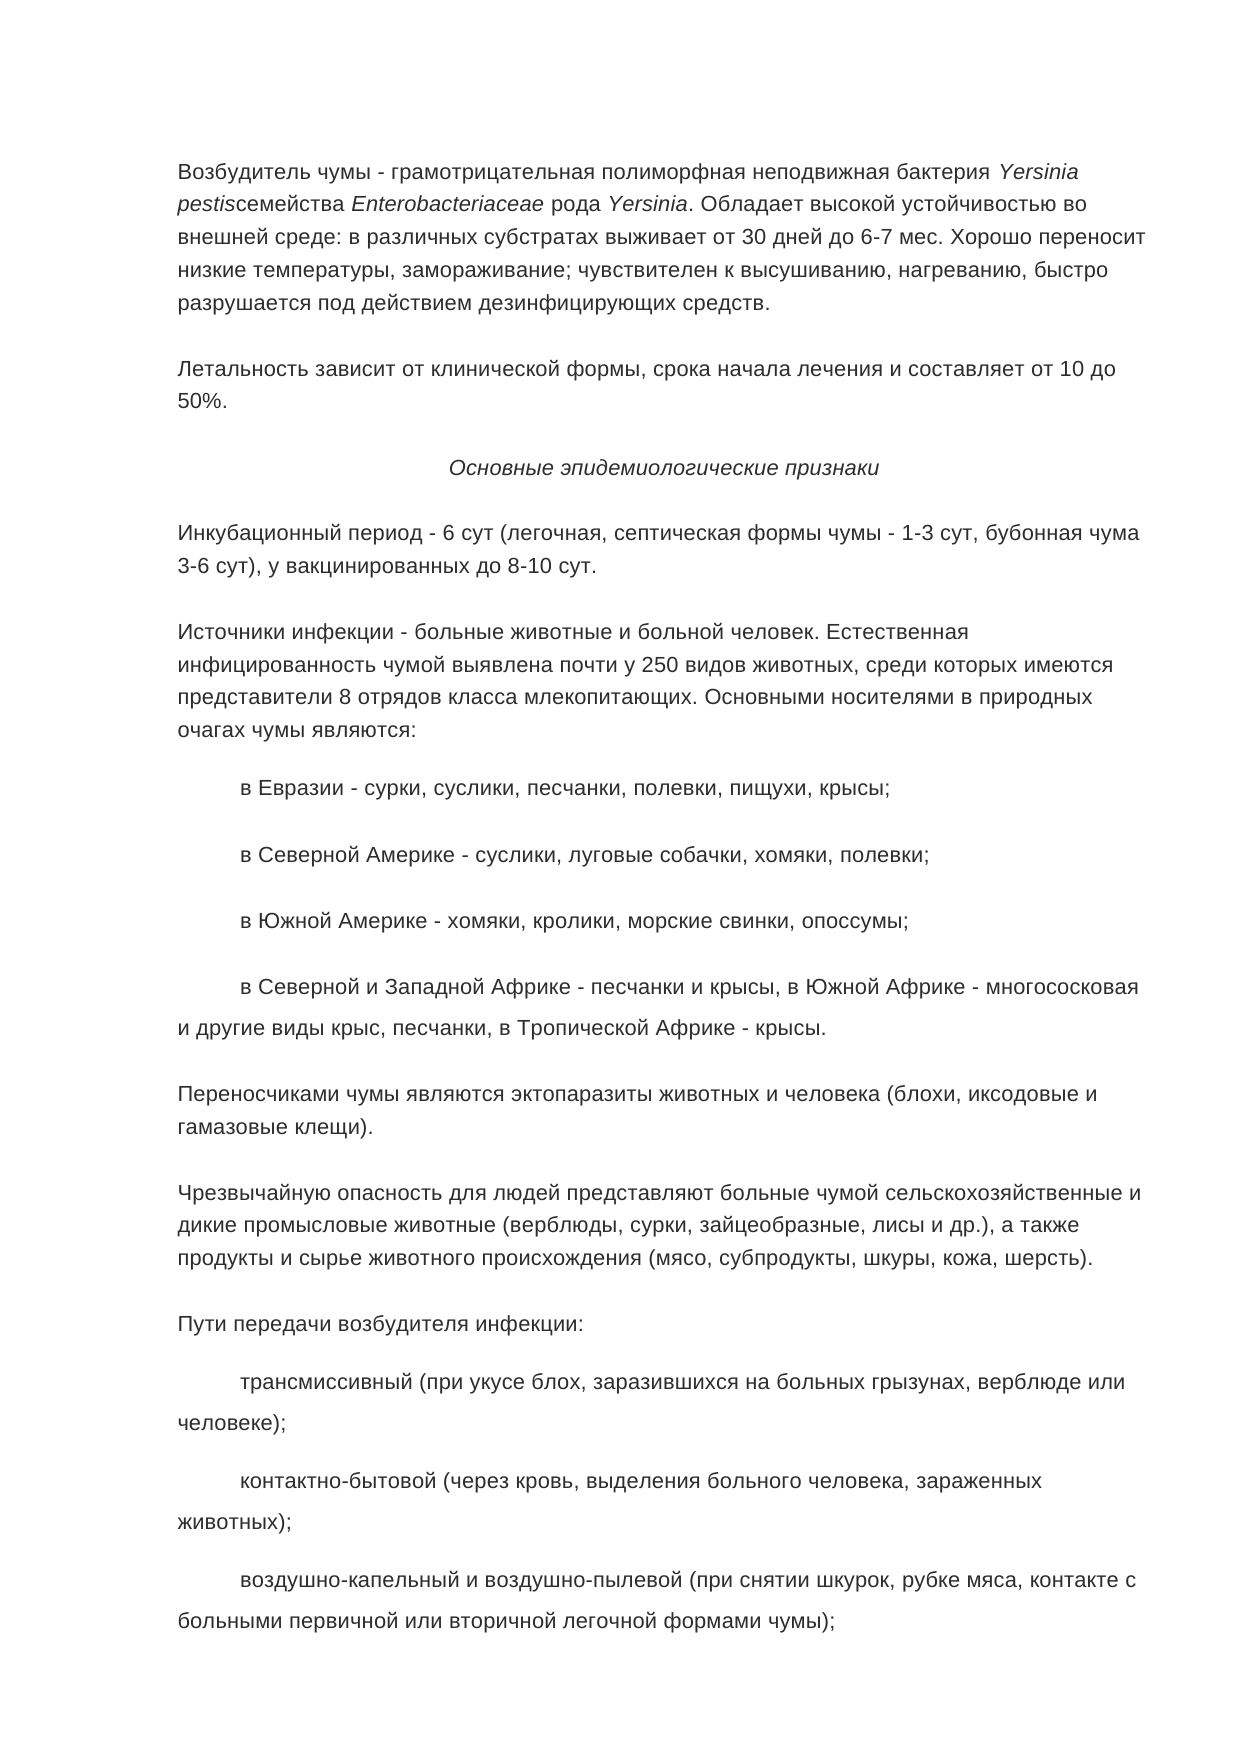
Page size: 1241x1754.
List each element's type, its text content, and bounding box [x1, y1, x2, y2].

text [177, 118, 1152, 447]
text Основные эпидемиологические признаки [177, 447, 1152, 480]
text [177, 480, 1152, 1633]
